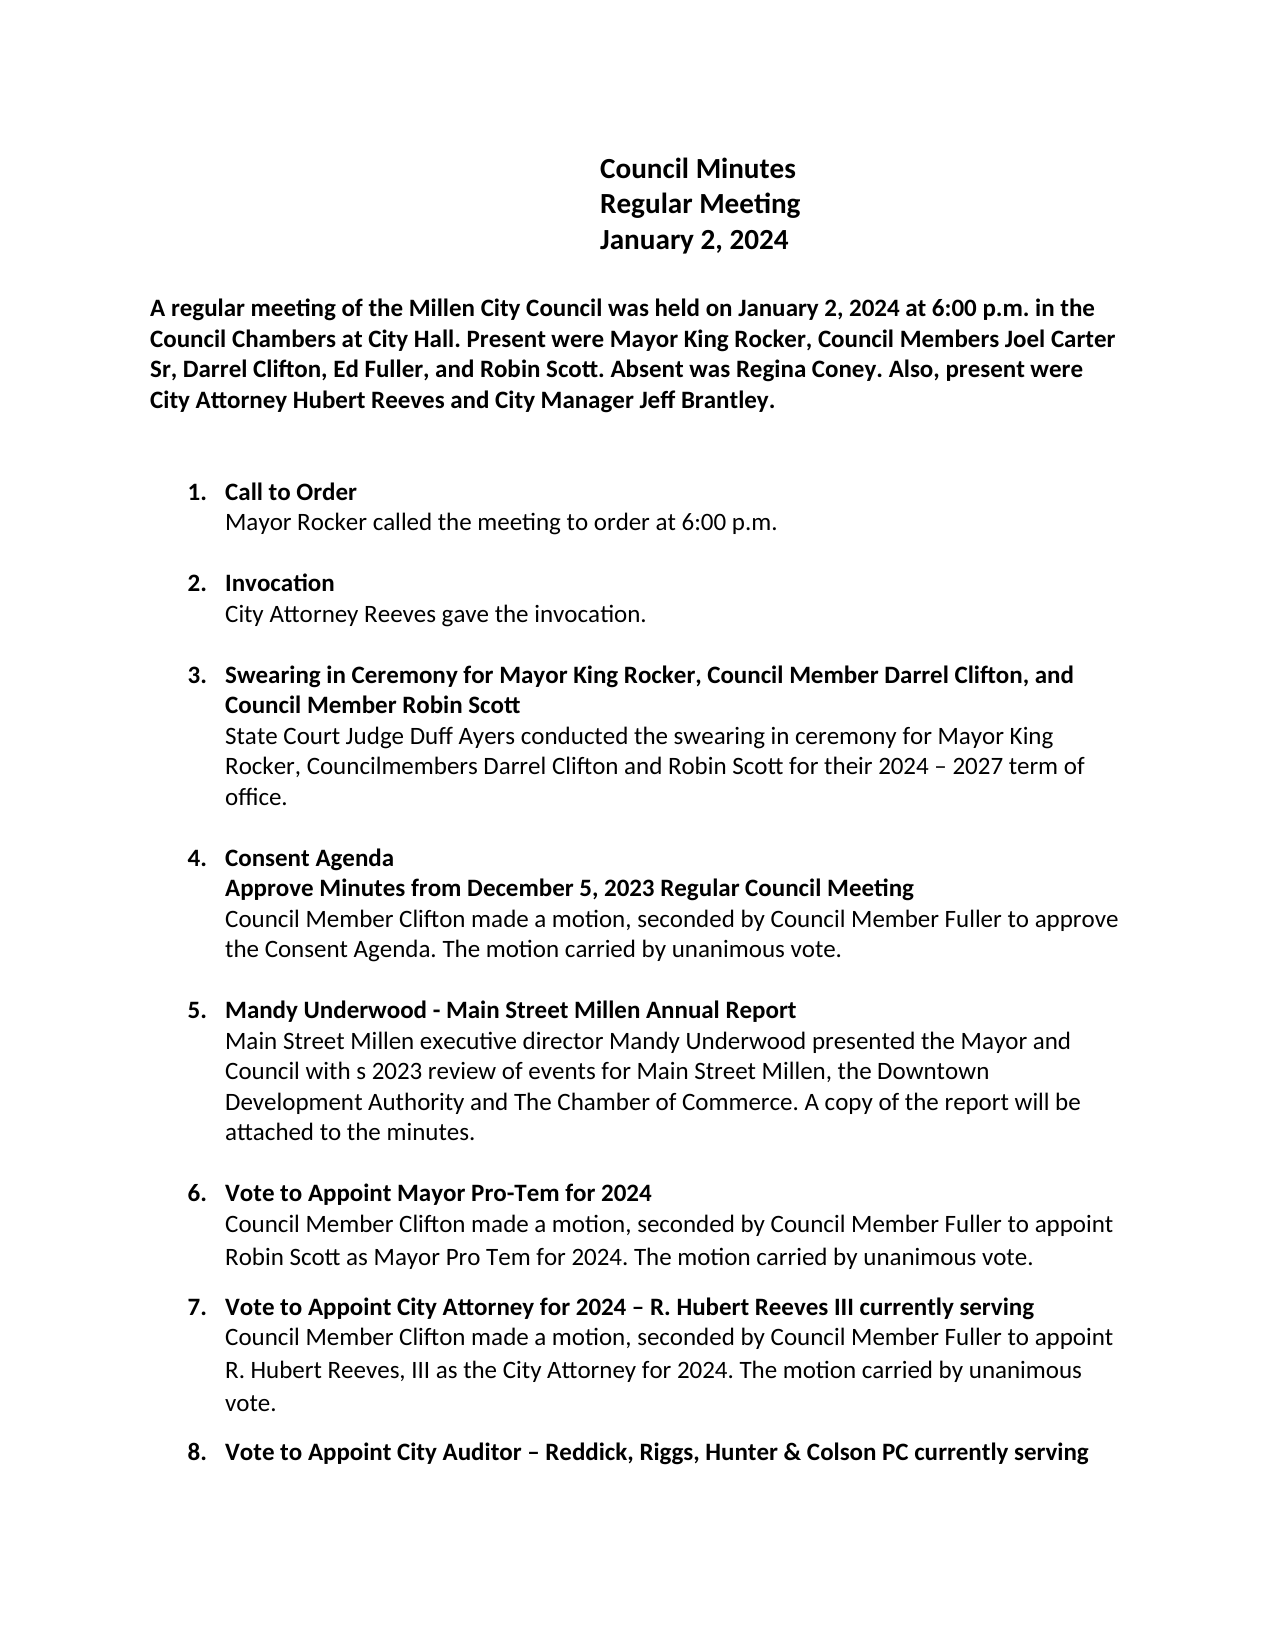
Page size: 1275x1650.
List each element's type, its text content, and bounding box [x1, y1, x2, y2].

list Invocation [187, 567, 1125, 598]
list Consent Agenda [187, 842, 1125, 872]
text Council Member Clifton made a motion, seconded by Council Member Fuller to approve the Consent Agenda. The motion carried by unanimous vote. [225, 903, 1125, 964]
text Council Minutes [525, 150, 1125, 186]
list Mandy Underwood - Main Street Millen Annual Report [187, 994, 1125, 1025]
text City Attorney Reeves gave the invocation. [225, 598, 1125, 628]
list Council Member Clifton made a motion, seconded by Council Member Fuller to appoint R. Hubert Reeves, III as the City Attorney for 2024. The motion carried by unanimous vote. [225, 1321, 1125, 1417]
list Council Member Clifton made a motion, seconded by Council Member Fuller to appoint Robin Scott as Mayor Pro Tem for 2024. The motion carried by unanimous vote. [225, 1208, 1125, 1272]
text Mayor Rocker called the meeting to order at 6:00 p.m. [225, 506, 1125, 537]
text A regular meeting of the Millen City Council was held on January 2, 2024 at 6:00 p.m. in the Council Chambers at City Hall. Present were Mayor King Rocker, Council Members Joel Carter Sr, Darrel Clifton, Ed Fuller, and Robin Scott. Absent was Regina Coney. Also, present were City Attorney Hubert Reeves and City Manager Jeff Brantley. [150, 292, 1125, 414]
text Approve Minutes from December 5, 2023 Regular Council Meeting [225, 872, 1125, 903]
text Regular Meeting [525, 186, 1125, 221]
list Vote to Appoint Mayor Pro-Tem for 2024 [187, 1178, 1125, 1208]
list Call to Order [187, 476, 1125, 506]
text Main Street Millen executive director Mandy Underwood presented the Mayor and Council with s 2023 review of events for Main Street Millen, the Downtown Development Authority and The Chamber of Commerce. A copy of the report will be attached to the minutes. [225, 1025, 1125, 1147]
text State Court Judge Duff Ayers conducted the swearing in ceremony for Mayor King Rocker, Councilmembers Darrel Clifton and Robin Scott for their 2024 – 2027 term of office. [225, 720, 1125, 811]
list Vote to Appoint City Auditor – Reddick, Riggs, Hunter & Colson PC currently serving [187, 1437, 1125, 1467]
list Vote to Appoint City Attorney for 2024 – R. Hubert Reeves III currently serving [187, 1291, 1125, 1321]
list Swearing in Ceremony for Mayor King Rocker, Council Member Darrel Clifton, and Council Member Robin Scott [187, 659, 1125, 720]
text January 2, 2024 [525, 221, 1125, 257]
